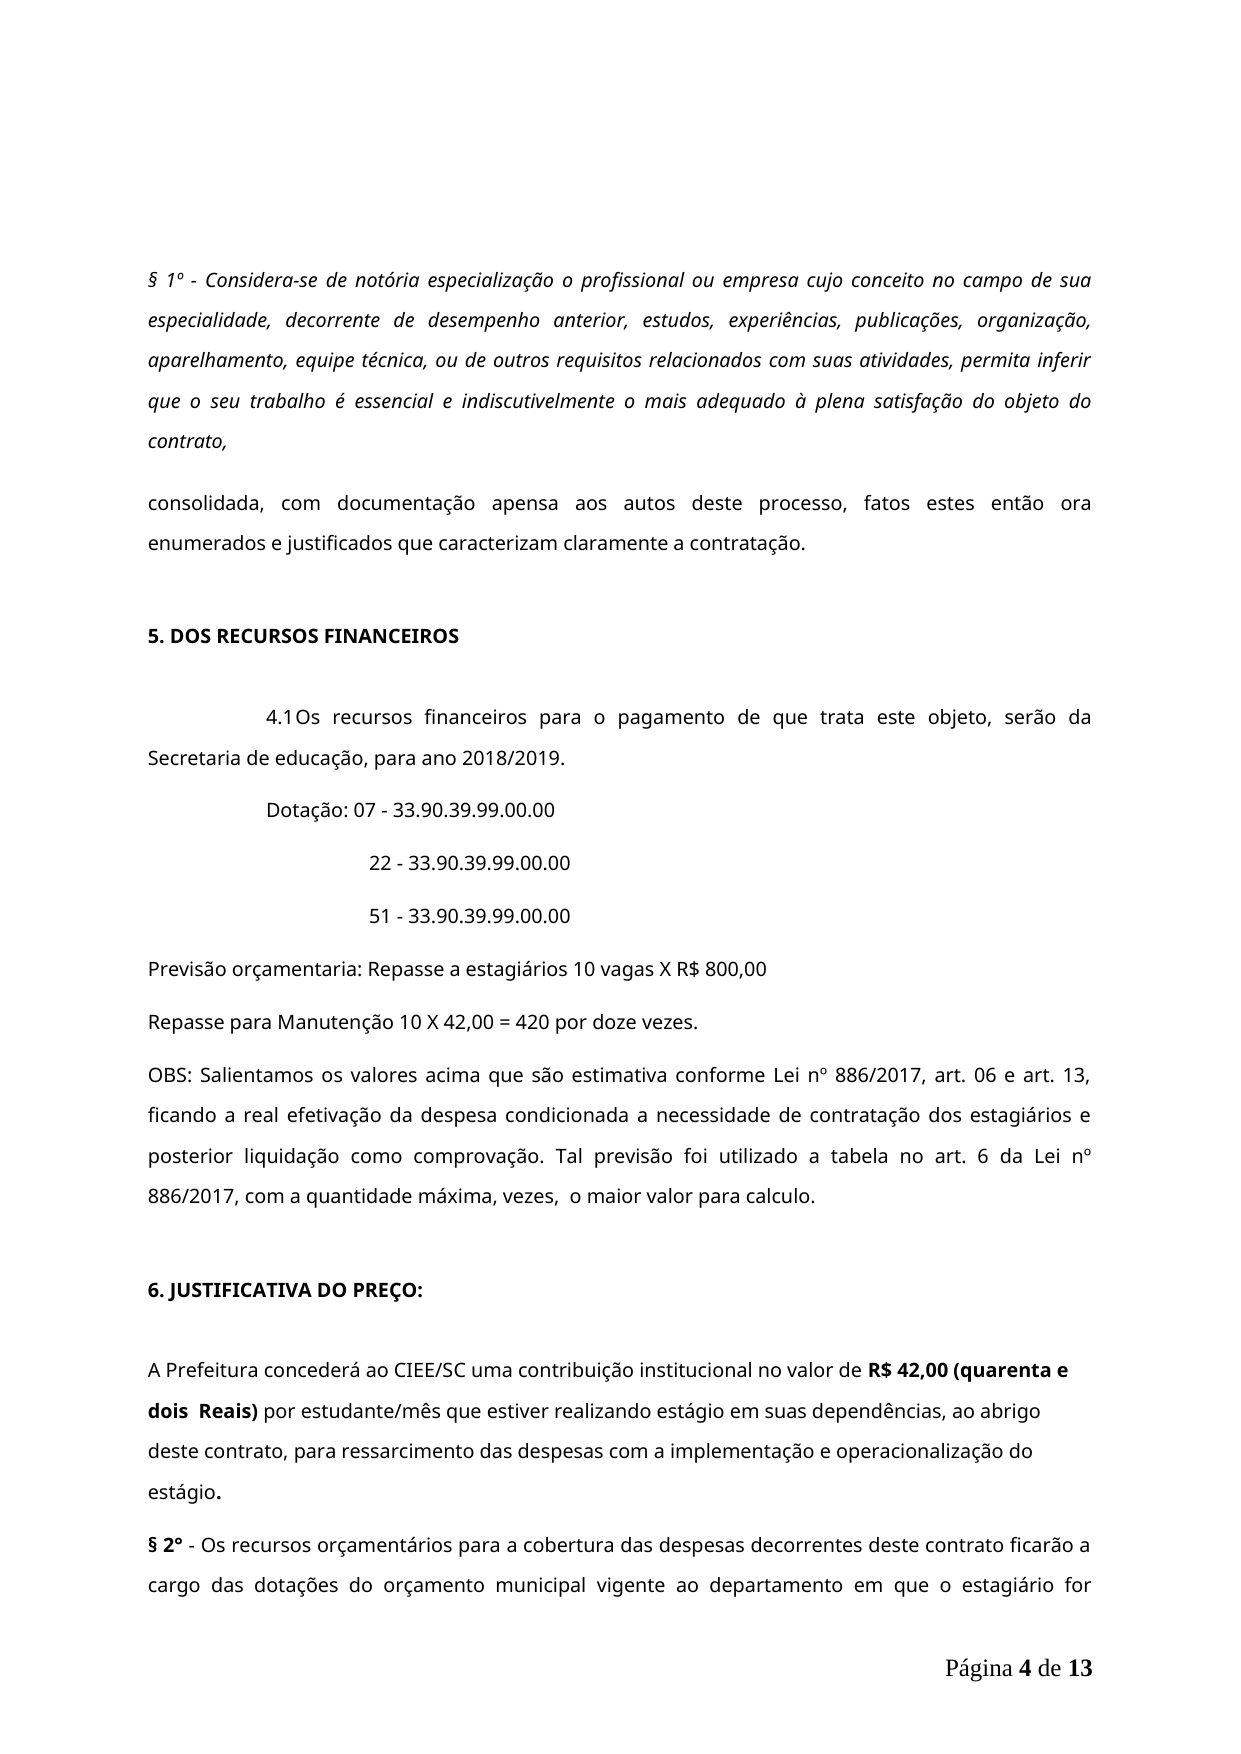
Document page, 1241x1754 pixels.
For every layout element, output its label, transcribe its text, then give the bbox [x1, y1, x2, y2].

text 5. DOS RECURSOS FINANCEIROS [148, 622, 1092, 649]
text OBS: Salientamos os valores acima que são estimativa conforme Lei nº 886/2017, art. 06 e art. 13, ficando a real efetivação da despesa condicionada a necessidade de contratação dos estagiários e posterior liquidação como comprovação. Tal previsão foi utilizado a tabela no art. 6 da Lei nº 886/2017, com a quantidade máxima, vezes, o maior valor para calculo. [148, 1061, 1092, 1209]
text 22 - 33.90.39.99.00.00 [148, 849, 1092, 877]
text A Prefeitura concederá ao CIEE/SC uma contribuição institucional no valor de R$ 42,00 (quarenta e dois Reais) por estudante/mês que estiver realizando estágio em suas dependências, ao abrigo deste contrato, para ressarcimento das despesas com a implementação e operacionalização do estágio. [148, 1357, 1092, 1505]
text Dotação: 07 - 33.90.39.99.00.00 [148, 797, 1092, 824]
text 51 - 33.90.39.99.00.00 [148, 902, 1092, 929]
text Repasse para Manutenção 10 X 42,00 = 420 por doze vezes. [148, 1008, 1092, 1035]
text § 1º - Considera-se de notória especialização o profissional ou empresa cujo conceito no campo de sua especialidade, decorrente de desempenho anterior, estudos, experiências, publicações, organização, aparelhamento, equipe técnica, ou de outros requisitos relacionados com suas atividades, permita inferir que o seu trabalho é essencial e indiscutivelmente o mais adequado à plena satisfação do objeto do contrato, [148, 266, 1092, 454]
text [148, 1531, 1092, 1598]
text 4.1 Os recursos financeiros para o pagamento de que trata este objeto, serão da Secretaria de educação, para ano 2018/2019. [148, 703, 1092, 771]
text Previsão orçamentaria: Repasse a estagiários 10 vagas X R$ 800,00 [148, 955, 1092, 982]
text 6. JUSTIFICATIVA DO PREÇO: [148, 1276, 1092, 1303]
text consolidada, com documentação apensa aos autos deste processo, fatos estes então ora enumerados e justificados que caracterizam claramente a contratação. [148, 489, 1092, 556]
